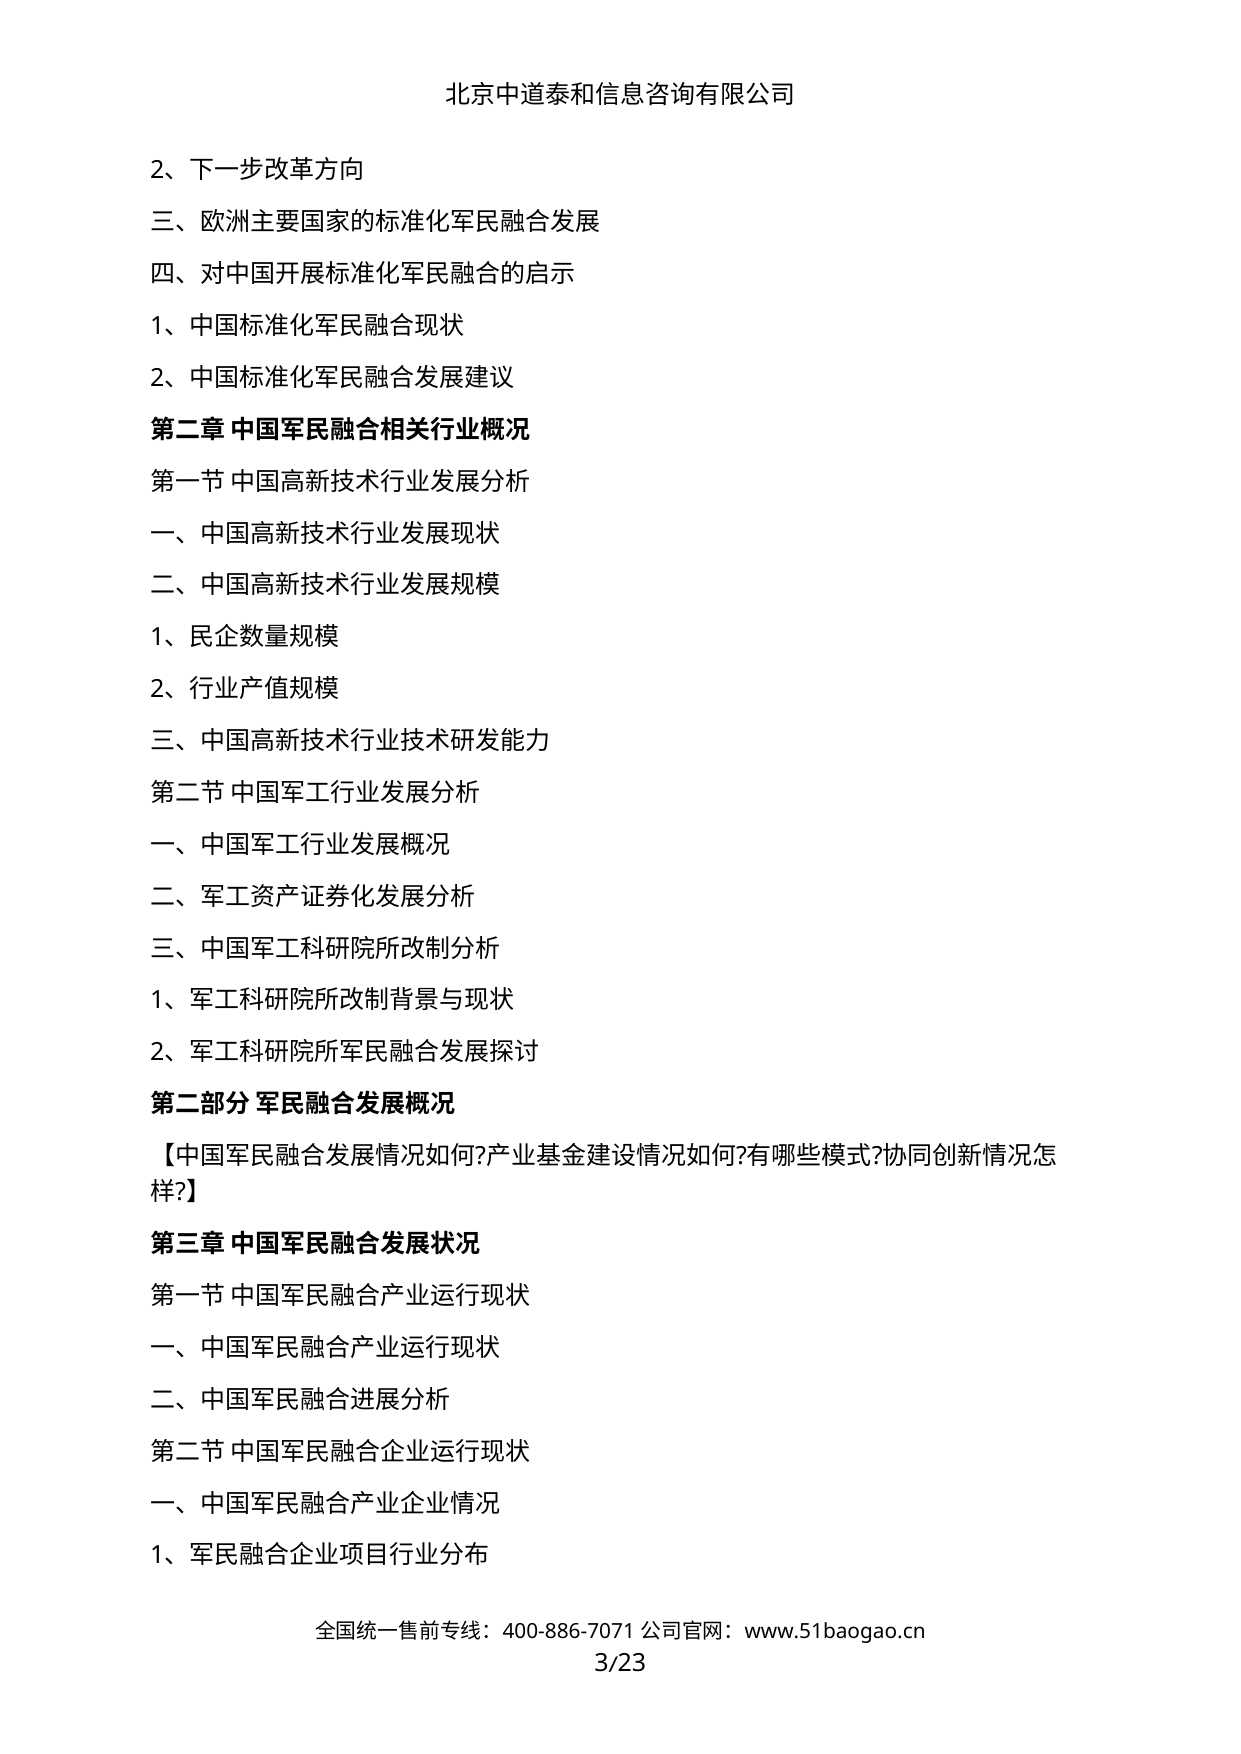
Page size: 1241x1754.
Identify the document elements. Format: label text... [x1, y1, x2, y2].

text 1、民企数量规模 [150, 617, 1090, 653]
text 第三章 中国军民融合发展状况 [150, 1224, 1090, 1260]
text 一、中国高新技术行业发展现状 [150, 513, 1090, 549]
text 2、军工科研院所军民融合发展探讨 [150, 1032, 1090, 1068]
text 第二部分 军民融合发展概况 [150, 1084, 1090, 1120]
text 二、中国高新技术行业发展规模 [150, 565, 1090, 601]
text 2、下一步改革方向 [150, 150, 1090, 186]
text 二、中国军民融合进展分析 [150, 1379, 1090, 1416]
text 第一节 中国军民融合产业运行现状 [150, 1276, 1090, 1312]
text 四、对中国开展标准化军民融合的启示 [150, 254, 1090, 290]
text 三、中国高新技术行业技术研发能力 [150, 721, 1090, 757]
text 2、行业产值规模 [150, 669, 1090, 705]
text 三、中国军工科研院所改制分析 [150, 928, 1090, 964]
text 三、欧洲主要国家的标准化军民融合发展 [150, 202, 1090, 238]
text 一、中国军民融合产业运行现状 [150, 1327, 1090, 1364]
text 2、中国标准化军民融合发展建议 [150, 357, 1090, 394]
text 【中国军民融合发展情况如何?产业基金建设情况如何?有哪些模式?协同创新情况怎样?】 [150, 1136, 1090, 1208]
text 1、中国标准化军民融合现状 [150, 306, 1090, 342]
text 第一节 中国高新技术行业发展分析 [150, 461, 1090, 497]
text 一、中国军民融合产业企业情况 [150, 1483, 1090, 1519]
text 第二章 中国军民融合相关行业概况 [150, 409, 1090, 446]
text 1、军工科研院所改制背景与现状 [150, 980, 1090, 1016]
text 二、军工资产证券化发展分析 [150, 876, 1090, 912]
text 1、军民融合企业项目行业分布 [150, 1535, 1090, 1571]
text 一、中国军工行业发展概况 [150, 824, 1090, 861]
text 第二节 中国军民融合企业运行现状 [150, 1431, 1090, 1467]
text 第二节 中国军工行业发展分析 [150, 772, 1090, 809]
